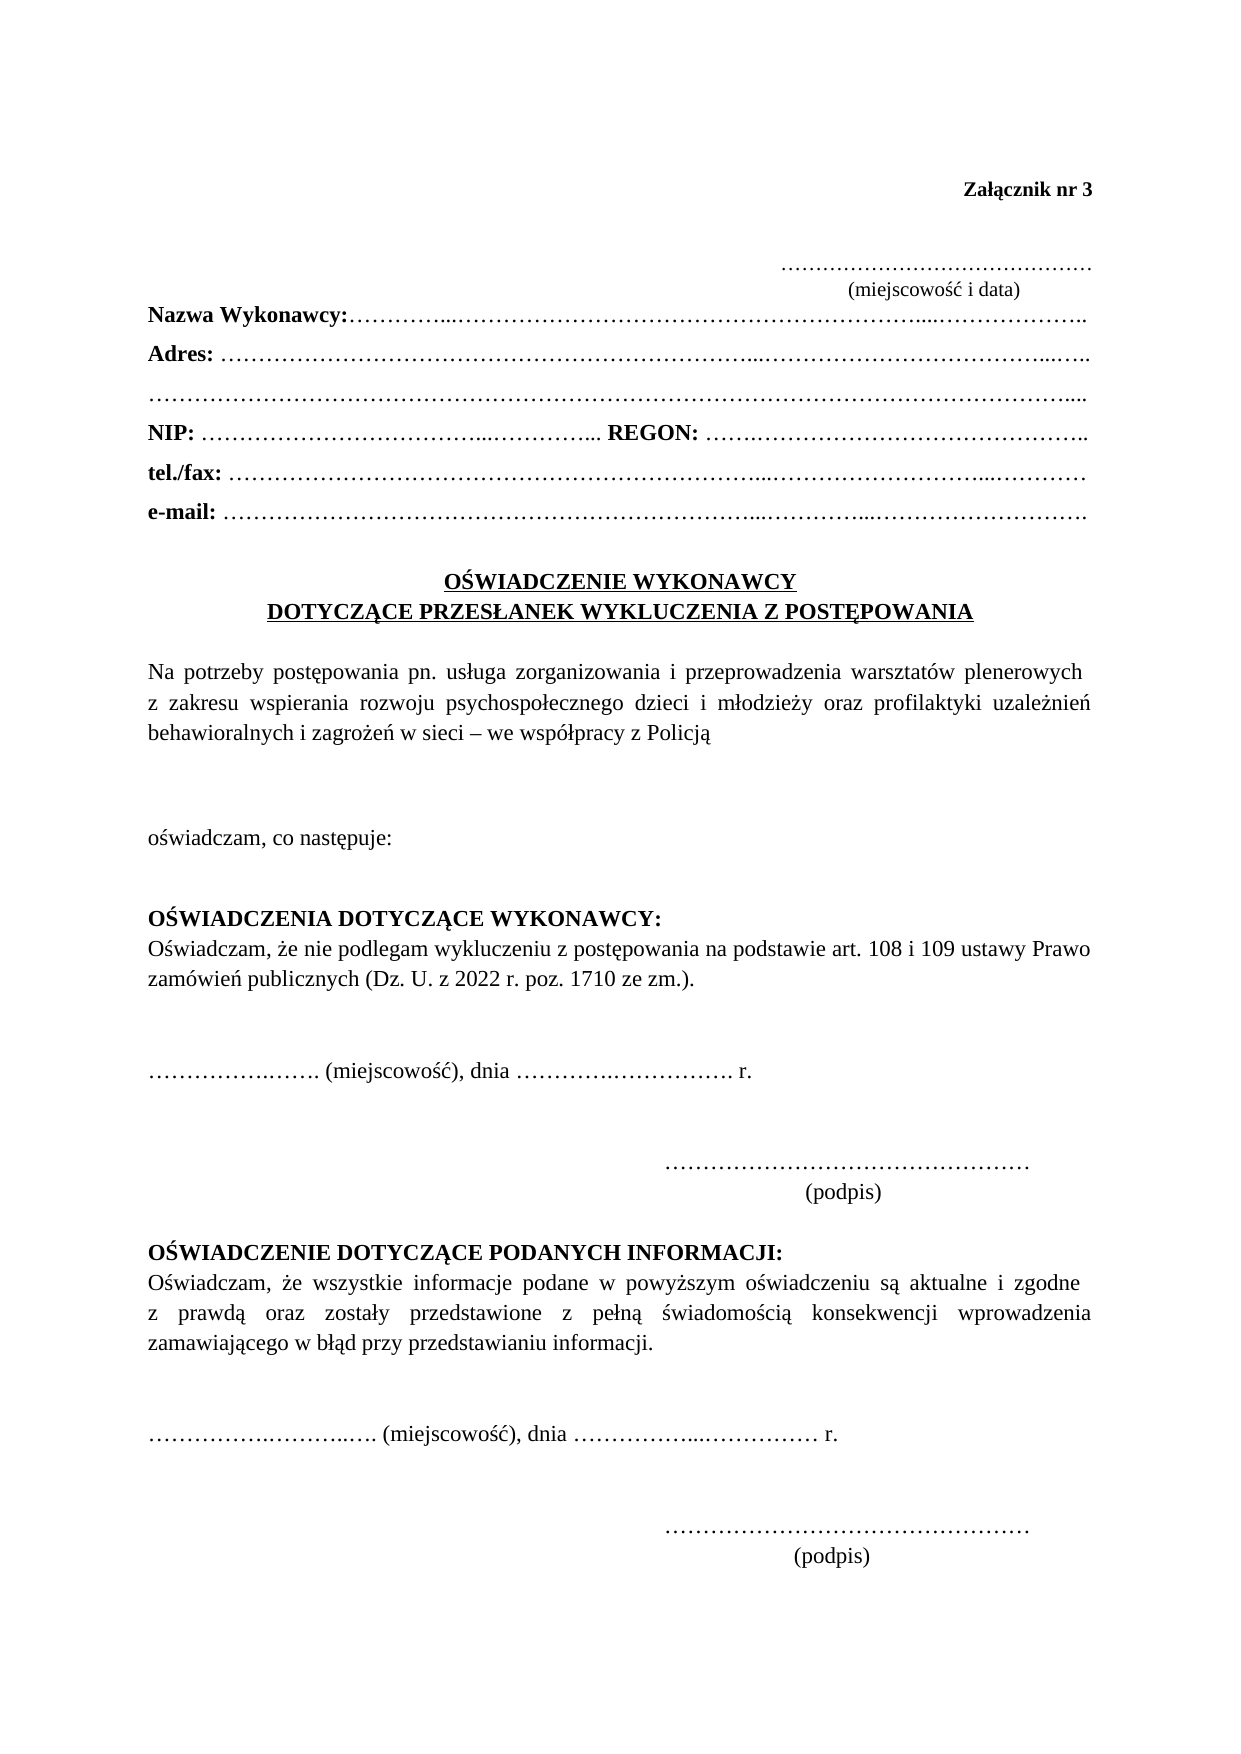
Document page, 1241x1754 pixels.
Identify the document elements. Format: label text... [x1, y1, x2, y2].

text oświadczam, co następuje: [148, 824, 1093, 850]
text …………….……. (miejscowość), dnia ………….……………. r. [148, 1058, 1093, 1084]
text OŚWIADCZENIE DOTYCZĄCE PODANYCH INFORMACJI: [148, 1239, 1093, 1265]
text Na potrzeby postępowania pn. usługa zorganizowania i przeprowadzenia warsztatów plenerowych z zakresu wspierania rozwoju psychospołecznego dzieci i młodzieży oraz profilaktyki uzależnień behawioralnych i zagrożeń w sieci – we współpracy z Policją [148, 658, 1093, 745]
text OŚWIADCZENIA DOTYCZĄCE WYKONAWCY: [148, 905, 1093, 931]
text (podpis) [148, 1543, 1093, 1569]
text NIP: ………………………………...…………... REGON: …….…………………………………….. [148, 419, 1093, 445]
text DOTYCZĄCE PRZESŁANEK WYKLUCZENIA Z POSTĘPOWANIA [148, 598, 1093, 624]
text ………………………………………… [148, 1148, 1093, 1174]
text OŚWIADCZENIE WYKONAWCY [148, 568, 1093, 594]
text Adres: ……………………………………………………………...………………………………...….. [148, 340, 1093, 366]
text ……………………………………… [148, 251, 1093, 275]
text e-mail: ……………………………………………………………...…………...………………………. [148, 498, 1093, 524]
text Załącznik nr 3 [148, 177, 1093, 201]
text (miejscowość i data) [148, 277, 1093, 301]
text Nazwa Wykonawcy:…………...……………………………………………………....……………….. [148, 301, 1093, 327]
text (podpis) [148, 1178, 1093, 1205]
text Oświadczam, że wszystkie informacje podane w powyższym oświadczeniu są aktualne i zgodne z prawdą oraz zostały przedstawione z pełną świadomością konsekwencji wprowadzenia zamawiającego w błąd przy przedstawianiu informacji. [148, 1269, 1093, 1356]
text ………………………………………… [664, 1450, 1093, 1539]
text Oświadczam, że nie podlegam wykluczeniu z postępowania na podstawie art. 108 i 109 ustawy Prawo zamówień publicznych (Dz. U. z 2022 r. poz. 1710 ze zm.). [148, 935, 1093, 992]
text …………….………..…. (miejscowość), dnia ……………...…………… r. [148, 1420, 1093, 1446]
text ………………………………………………………………………………………………………….... [148, 379, 1093, 406]
text tel./fax: ……………………………………………………………...………………………...………… [148, 458, 1093, 485]
